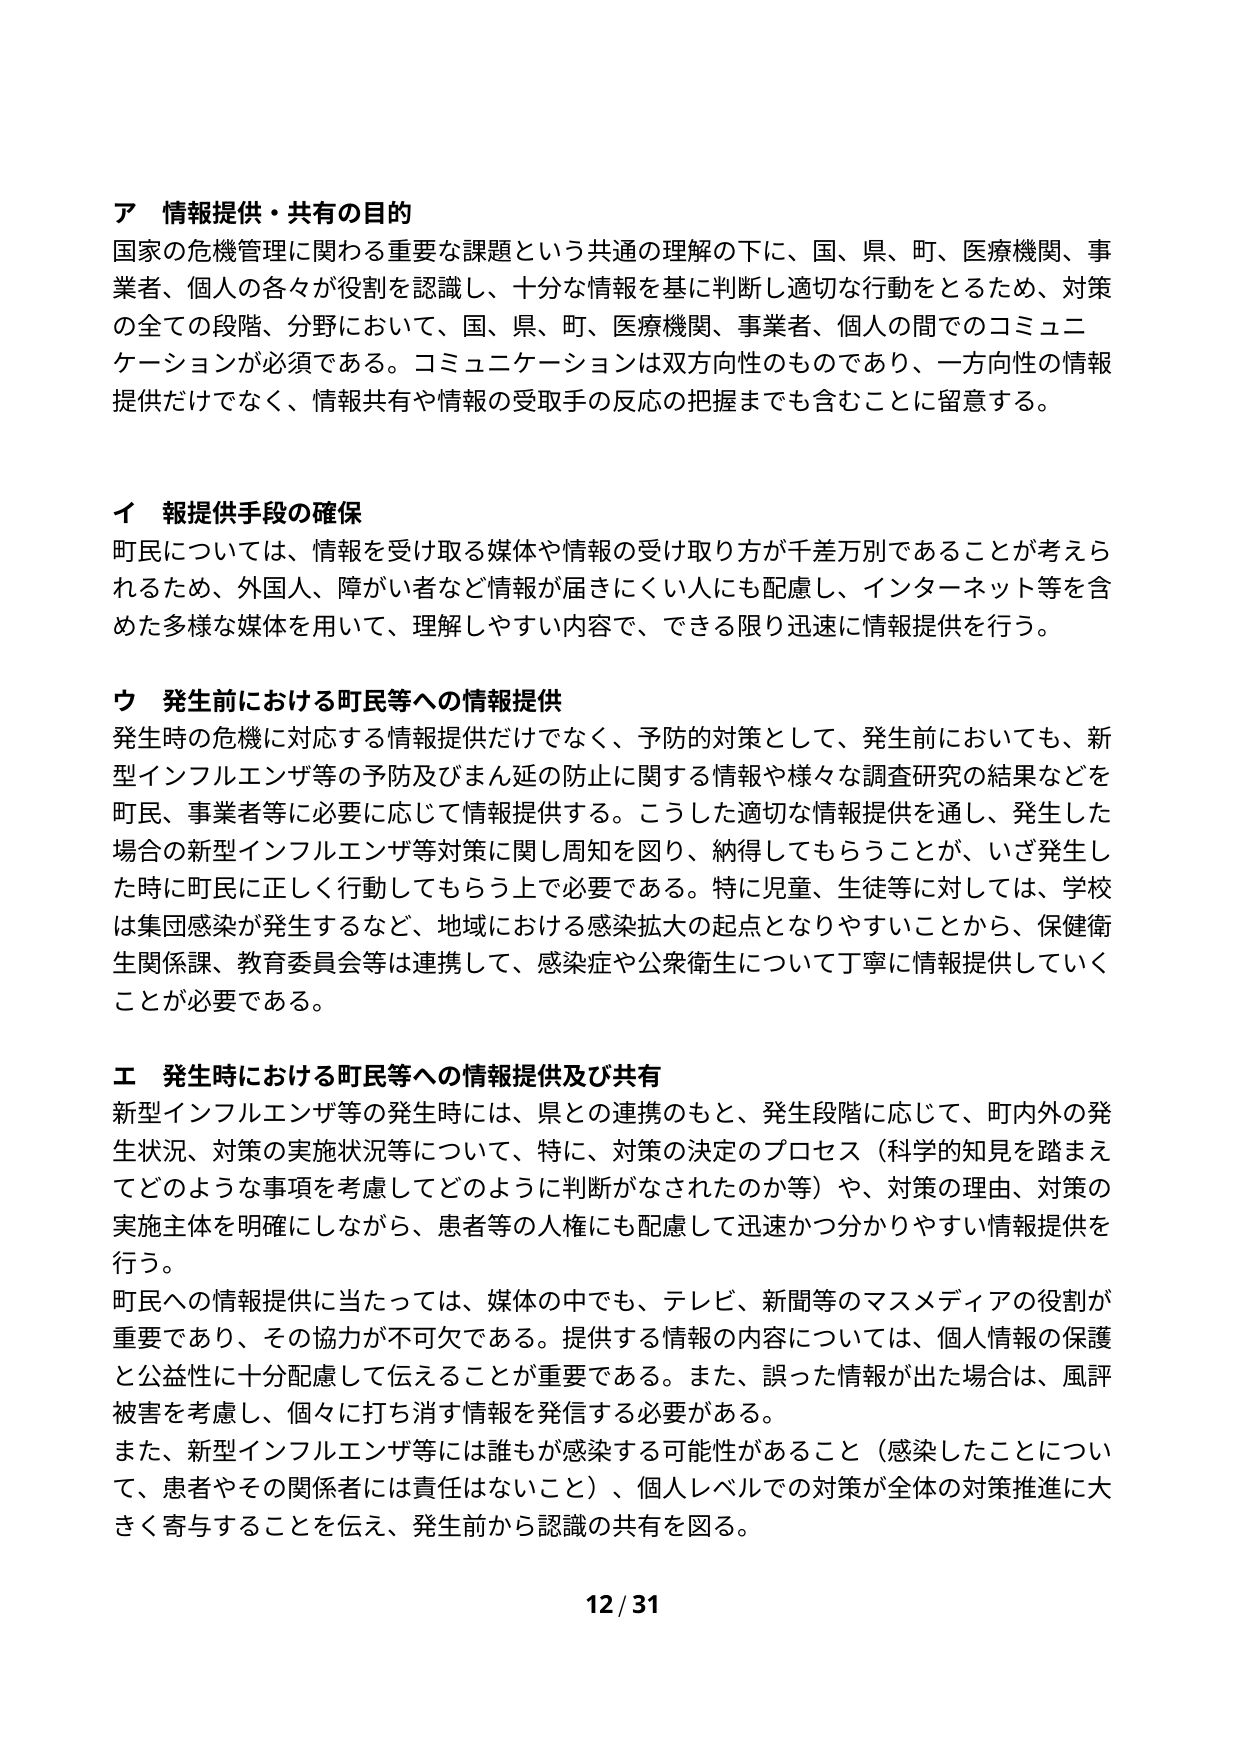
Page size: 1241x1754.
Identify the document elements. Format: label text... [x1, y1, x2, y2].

text イ 報提供手段の確保 [112, 493, 1128, 531]
text 新型インフルエンザ等の発生時には、県との連携のもと、発生段階に応じて、町内外の発生状況、対策の実施状況等について、特に、対策の決定のプロセス（科学的知見を踏まえてどのような事項を考慮してどのように判断がなされたのか等）や、対策の理由、対策の実施主体を明確にしながら、患者等の人権にも配慮して迅速かつ分かりやすい情報提供を行う。 [112, 1093, 1128, 1281]
text エ 発生時における町民等への情報提供及び共有 [112, 1056, 1128, 1093]
text ア 情報提供・共有の目的 [112, 193, 1128, 231]
text 国家の危機管理に関わる重要な課題という共通の理解の下に、国、県、町、医療機関、事業者、個人の各々が役割を認識し、十分な情報を基に判断し適切な行動をとるため、対策の全ての段階、分野において、国、県、町、医療機関、事業者、個人の間でのコミュニケーションが必須である。コミュニケーションは双方向性のものであり、一方向性の情報提供だけでなく、情報共有や情報の受取手の反応の把握までも含むことに留意する。 [112, 231, 1128, 418]
text また、新型インフルエンザ等には誰もが感染する可能性があること（感染したことについて、患者やその関係者には責任はないこと）、個人レベルでの対策が全体の対策推進に大きく寄与することを伝え、発生前から認識の共有を図る。 [112, 1431, 1128, 1543]
text 発生時の危機に対応する情報提供だけでなく、予防的対策として、発生前においても、新型インフルエンザ等の予防及びまん延の防止に関する情報や様々な調査研究の結果などを町民、事業者等に必要に応じて情報提供する。こうした適切な情報提供を通し、発生した場合の新型インフルエンザ等対策に関し周知を図り、納得してもらうことが、いざ発生した時に町民に正しく行動してもらう上で必要である。特に児童、生徒等に対しては、学校は集団感染が発生するなど、地域における感染拡大の起点となりやすいことから、保健衛生関係課、教育委員会等は連携して、感染症や公衆衛生について丁寧に情報提供していくことが必要である。 [112, 718, 1128, 1018]
text 町民への情報提供に当たっては、媒体の中でも、テレビ、新聞等のマスメディアの役割が重要であり、その協力が不可欠である。提供する情報の内容については、個人情報の保護と公益性に十分配慮して伝えることが重要である。また、誤った情報が出た場合は、風評被害を考慮し、個々に打ち消す情報を発信する必要がある。 [112, 1281, 1128, 1431]
text 町民については、情報を受け取る媒体や情報の受け取り方が千差万別であることが考えられるため、外国人、障がい者など情報が届きにくい人にも配慮し、インターネット等を含めた多様な媒体を用いて、理解しやすい内容で、できる限り迅速に情報提供を行う。 [112, 531, 1128, 643]
text ウ 発生前における町民等への情報提供 [112, 681, 1128, 718]
